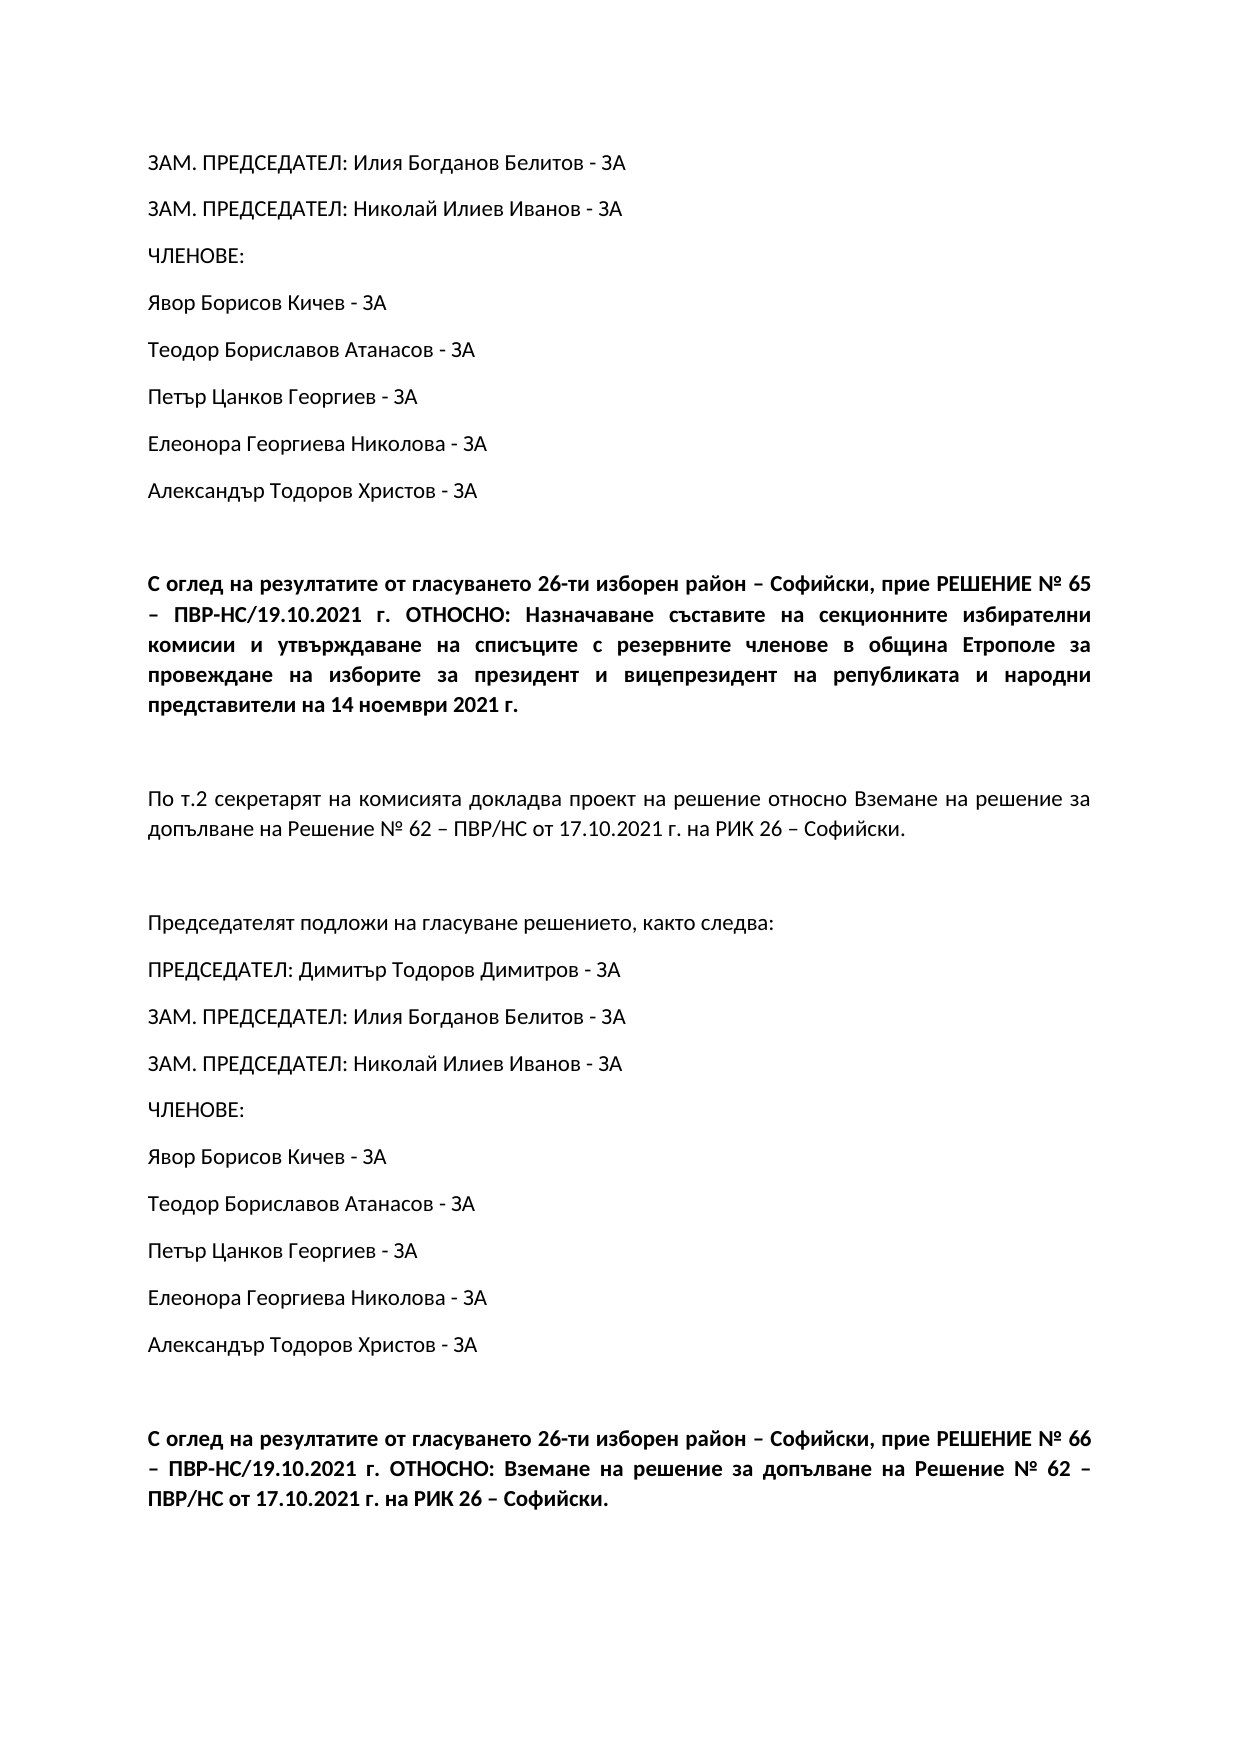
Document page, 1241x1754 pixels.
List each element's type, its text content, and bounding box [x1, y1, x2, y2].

text Петър Цанков Георгиев - ЗА [148, 1236, 1093, 1264]
text Александър Тодоров Христов - ЗА [148, 1330, 1093, 1358]
text ЗАМ. ПРЕДСЕДАТЕЛ: Николай Илиев Иванов - ЗА [148, 1049, 1093, 1077]
text ЗАМ. ПРЕДСЕДАТЕЛ: Илия Богданов Белитов - ЗА [148, 1002, 1093, 1030]
text По т.2 секретарят на комисията докладва проект на решение относно Вземане на решение за допълване на Решение № 62 – ПВР/НС от 17.10.2021 г. на РИК 26 – Софийски. [148, 784, 1093, 842]
text С оглед на резултатите от гласуването 26-ти изборен район – Софийски, прие РЕШЕНИЕ № 65 – ПВР-НС/19.10.2021 г. ОТНОСНО: Назначаване съставите на секционните избирателни комисии и утвърждаване на списъците с резервните членове в община Eтрополе за провеждане на изборите за президент и вицепрезидент на републиката и народни представители на 14 ноември 2021 г. [148, 569, 1093, 718]
text Елеонора Георгиева Николова - ЗА [148, 1283, 1093, 1311]
text ЗАМ. ПРЕДСЕДАТЕЛ: Илия Богданов Белитов - ЗА [148, 148, 1093, 176]
text ЗАМ. ПРЕДСЕДАТЕЛ: Николай Илиев Иванов - ЗА [148, 194, 1093, 222]
text С оглед на резултатите от гласуването 26-ти изборен район – Софийски, прие РЕШЕНИЕ № 66 – ПВР-НС/19.10.2021 г. ОТНОСНО: Вземане на решение за допълване на Решение № 62 – ПВР/НС от 17.10.2021 г. на РИК 26 – Софийски. [148, 1424, 1093, 1512]
text ЧЛЕНОВЕ: [148, 241, 1093, 269]
text Петър Цанков Георгиев - ЗА [148, 382, 1093, 410]
text Явор Борисов Кичев - ЗА [148, 1142, 1093, 1170]
text Александър Тодоров Христов - ЗА [148, 476, 1093, 504]
text Явор Борисов Кичев - ЗА [148, 288, 1093, 316]
text Теодор Бориславов Атанасов - ЗА [148, 1189, 1093, 1217]
text Теодор Бориславов Атанасов - ЗА [148, 335, 1093, 363]
text ЧЛЕНОВЕ: [148, 1096, 1093, 1123]
text Елеонора Георгиева Николова - ЗА [148, 429, 1093, 457]
text ПРЕДСЕДАТЕЛ: Димитър Тодоров Димитров - ЗА [148, 955, 1093, 983]
text Председателят подложи на гласуване решението, както следва: [148, 908, 1093, 936]
